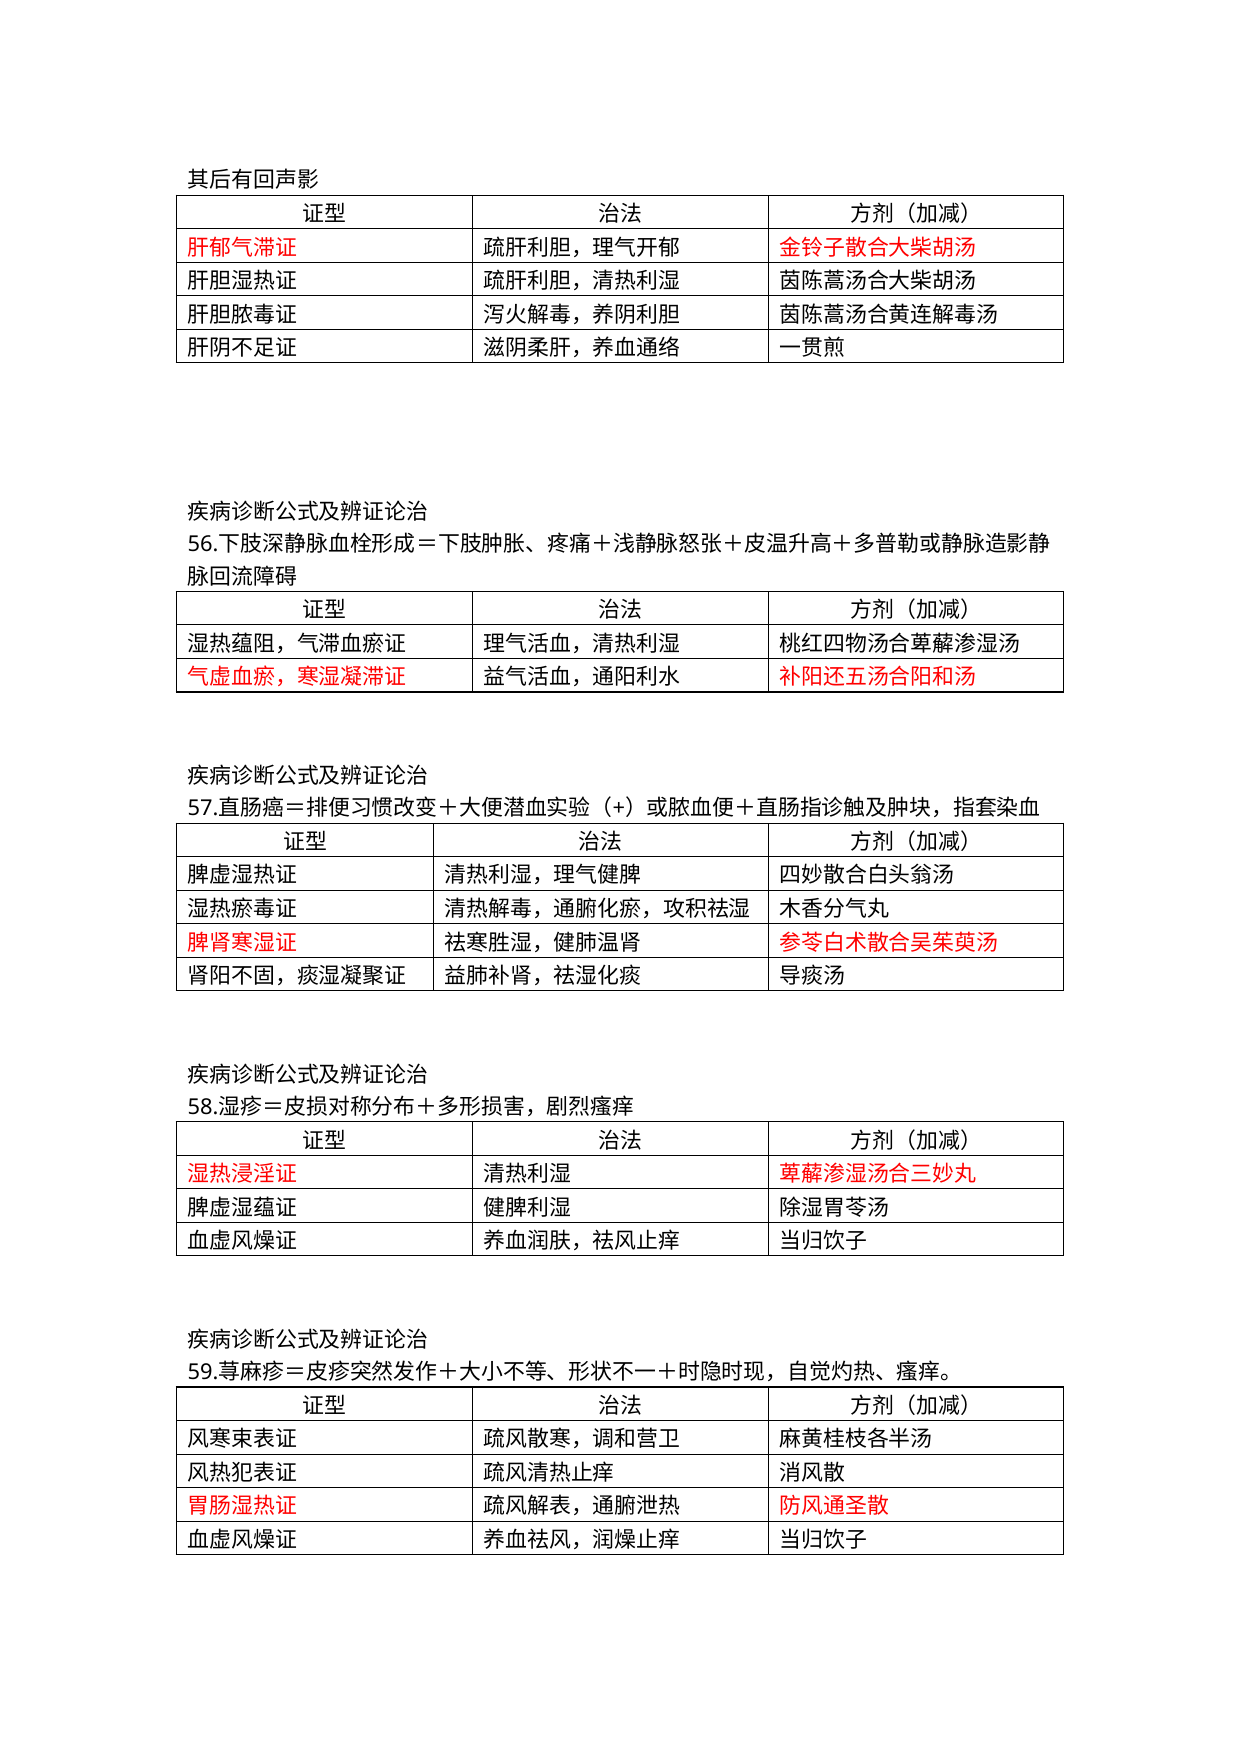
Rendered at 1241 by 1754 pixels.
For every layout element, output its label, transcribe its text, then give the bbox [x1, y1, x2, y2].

table_cell 祛寒胜湿，健肺温肾 [434, 924, 768, 957]
table_cell 疏风清热止痒 [473, 1455, 768, 1487]
table_cell 消风散 [769, 1455, 1063, 1487]
table_cell 当归饮子 [769, 1522, 1063, 1554]
table_cell 金铃子散合大柴胡汤 [769, 229, 1063, 262]
table_header 证型 [177, 824, 433, 856]
table_cell 湿热蕴阻，气滞血瘀证 [177, 625, 472, 658]
table_cell 补阳还五汤合阳和汤 [769, 659, 1063, 691]
table_header 方剂（加减） [769, 592, 1063, 624]
table_cell 风寒束表证 [177, 1421, 472, 1453]
table_cell 泻火解毒，养阴利胆 [473, 296, 768, 329]
table_cell 肝胆脓毒证 [177, 296, 472, 329]
table_cell 当归饮子 [769, 1223, 1063, 1255]
table_header 证型 [177, 592, 472, 624]
table_cell 健脾利湿 [473, 1189, 768, 1222]
table_cell 风热犯表证 [177, 1455, 472, 1487]
text 疾病诊断公式及辨证论治 [187, 1056, 1053, 1089]
table_header 方剂（加减） [769, 196, 1063, 228]
table_cell 防风通圣散 [769, 1488, 1063, 1521]
text 58.湿疹＝皮损对称分布＋多形损害，剧烈瘙痒 [187, 1089, 1053, 1121]
table_cell 清热解毒，通腑化瘀，攻积祛湿 [434, 891, 768, 923]
table_header 治法 [473, 1388, 768, 1420]
table_cell 肾阳不固，痰湿凝聚证 [177, 958, 433, 990]
table_cell 疏风散寒，调和营卫 [473, 1421, 768, 1453]
table_header 治法 [434, 824, 768, 856]
table_cell 血虚风燥证 [177, 1223, 472, 1255]
table_header 证型 [177, 1122, 472, 1155]
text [187, 162, 1053, 194]
table_header 方剂（加减） [769, 1388, 1063, 1420]
table_cell 木香分气丸 [769, 891, 1063, 923]
table_header 方剂（加减） [769, 1122, 1063, 1155]
table_cell 滋阴柔肝，养血通络 [473, 330, 768, 362]
table_cell 除湿胃苓汤 [769, 1189, 1063, 1222]
table_header 证型 [177, 1388, 472, 1420]
table_cell 清热利湿，理气健脾 [434, 857, 768, 889]
table_cell 萆薢渗湿汤合三妙丸 [769, 1156, 1063, 1188]
text 疾病诊断公式及辨证论治 [187, 493, 1053, 526]
table_header 治法 [473, 1122, 768, 1155]
table_cell 理气活血，清热利湿 [473, 625, 768, 658]
table_cell 脾虚湿蕴证 [177, 1189, 472, 1222]
table_cell 参苓白术散合吴茱萸汤 [769, 924, 1063, 957]
text 57.直肠癌＝排便习惯改变＋大便潜血实验（+）或脓血便＋直肠指诊触及肿块，指套染血 [187, 790, 1053, 822]
text 疾病诊断公式及辨证论治 [187, 757, 1053, 790]
text 56.下肢深静脉血栓形成＝下肢肿胀、疼痛＋浅静脉怒张＋皮温升高＋多普勒或静脉造影静脉回流障碍 [187, 526, 1053, 591]
table_cell 益气活血，通阳利水 [473, 659, 768, 691]
table_cell 茵陈蒿汤合黄连解毒汤 [769, 296, 1063, 329]
table_cell 导痰汤 [769, 958, 1063, 990]
table_cell 脾肾寒湿证 [177, 924, 433, 957]
text 59.荨麻疹＝皮疹突然发作＋大小不等、形状不一＋时隐时现，自觉灼热、瘙痒。 [187, 1354, 1053, 1386]
table_cell 肝胆湿热证 [177, 263, 472, 295]
table_cell 养血祛风，润燥止痒 [473, 1522, 768, 1554]
table_cell 养血润肤，祛风止痒 [473, 1223, 768, 1255]
table_cell 湿热浸淫证 [177, 1156, 472, 1188]
table_cell 疏肝利胆，理气开郁 [473, 229, 768, 262]
table_cell 四妙散合白头翁汤 [769, 857, 1063, 889]
table_cell 疏肝利胆，清热利湿 [473, 263, 768, 295]
table_cell 桃红四物汤合萆薢渗湿汤 [769, 625, 1063, 658]
table_header 方剂（加减） [769, 824, 1063, 856]
table_cell 脾虚湿热证 [177, 857, 433, 889]
table_header 治法 [473, 196, 768, 228]
table_cell 湿热瘀毒证 [177, 891, 433, 923]
table_cell 益肺补肾，祛湿化痰 [434, 958, 768, 990]
table_cell 气虚血瘀，寒湿凝滞证 [177, 659, 472, 691]
text 疾病诊断公式及辨证论治 [187, 1321, 1053, 1354]
table_cell 肝郁气滞证 [177, 229, 472, 262]
table_cell 清热利湿 [473, 1156, 768, 1188]
table_cell 胃肠湿热证 [177, 1488, 472, 1521]
table_cell 茵陈蒿汤合大柴胡汤 [769, 263, 1063, 295]
table_cell 一贯煎 [769, 330, 1063, 362]
table_header 治法 [473, 592, 768, 624]
table_header 证型 [177, 196, 472, 228]
table_cell 麻黄桂枝各半汤 [769, 1421, 1063, 1453]
table_cell 肝阴不足证 [177, 330, 472, 362]
table_cell 血虚风燥证 [177, 1522, 472, 1554]
table_cell 疏风解表，通腑泄热 [473, 1488, 768, 1521]
